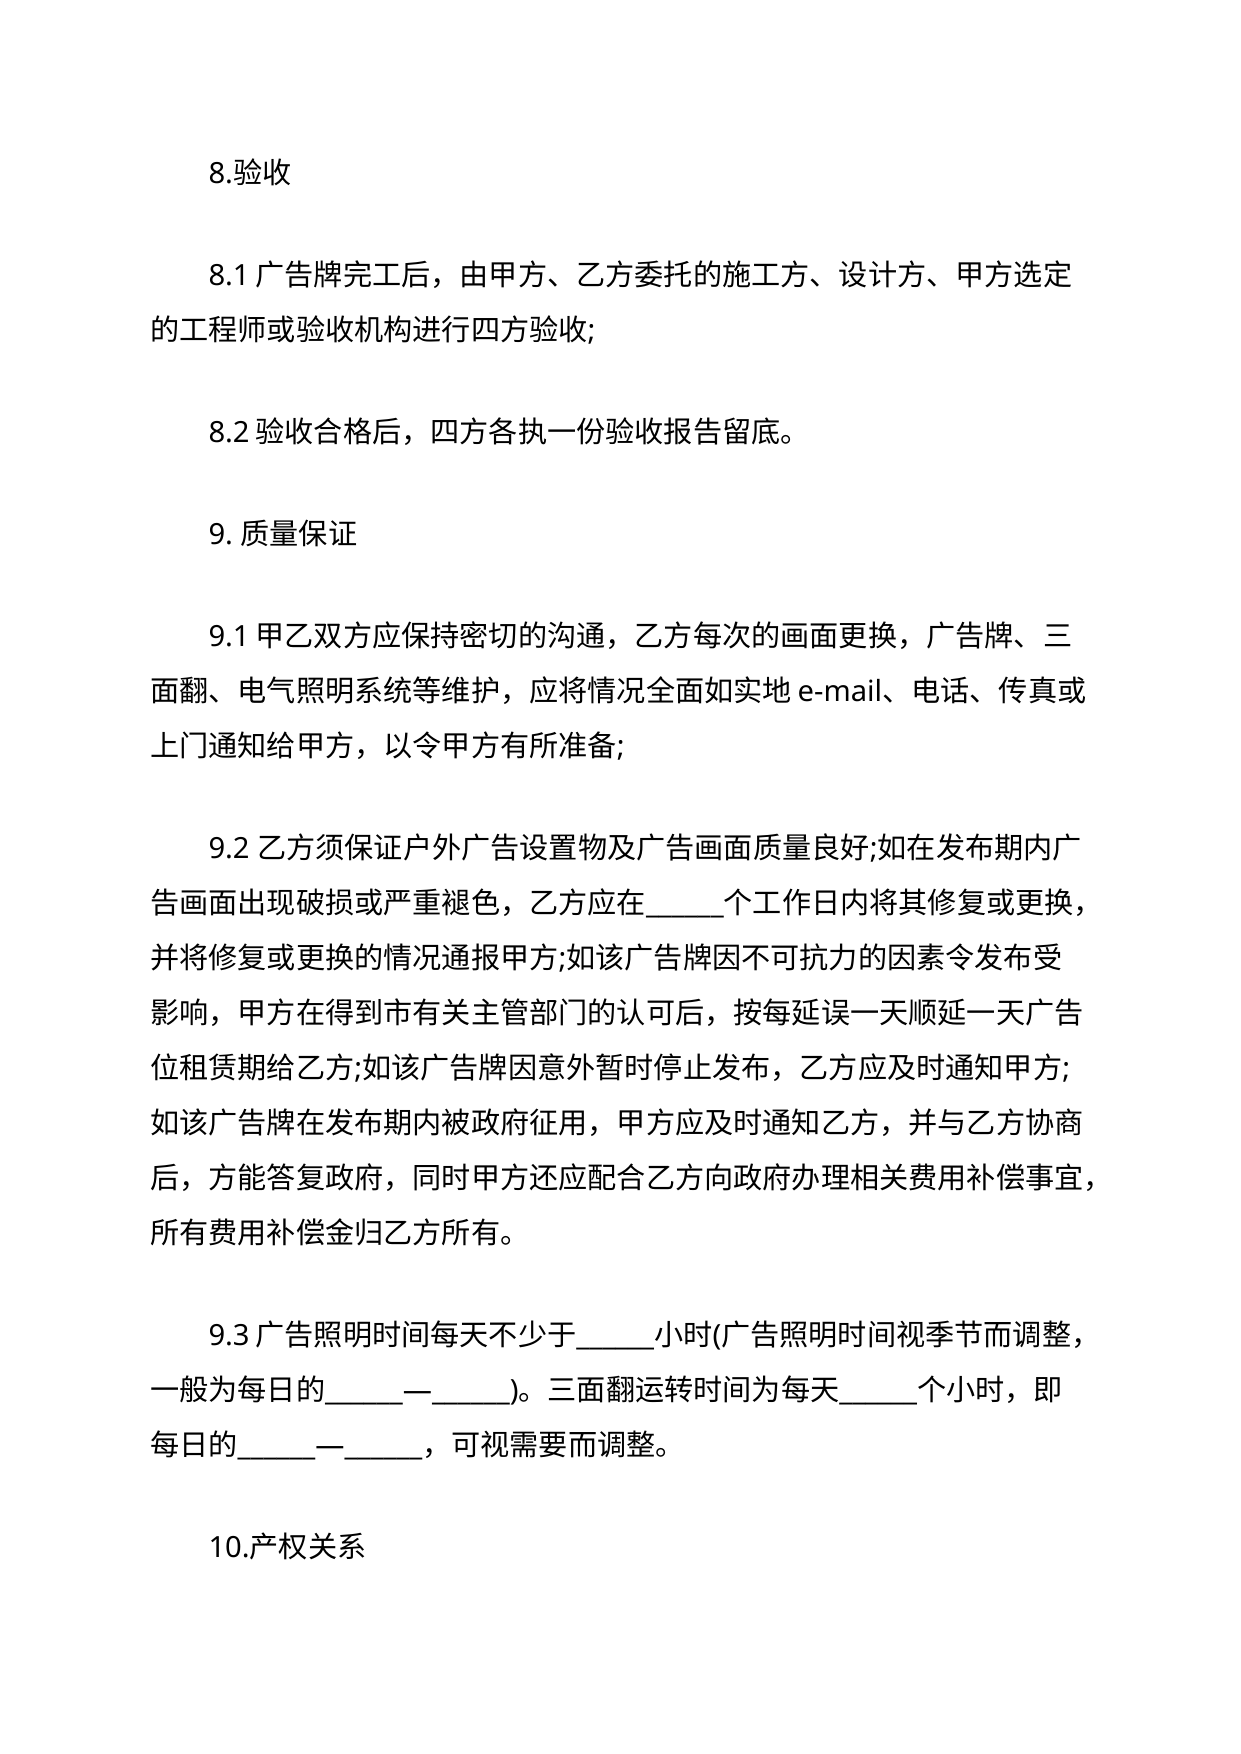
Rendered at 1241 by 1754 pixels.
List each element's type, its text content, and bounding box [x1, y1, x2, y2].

text 8.2验收合格后，四方各执一份验收报告留底。 [150, 409, 1090, 451]
text 9. 质量保证 [150, 511, 1090, 553]
text 10.产权关系 [150, 1523, 1090, 1566]
text 8.1广告牌完工后，由甲方、乙方委托的施工方、设计方、甲方选定的工程师或验收机构进行四方验收; [150, 252, 1090, 349]
text 8.验收 [150, 150, 1090, 192]
text 9.1甲乙双方应保持密切的沟通，乙方每次的画面更换，广告牌、三面翻、电气照明系统等维护，应将情况全面如实地e-mail、电话、传真或上门通知给甲方，以令甲方有所准备; [150, 613, 1090, 765]
text 9.3广告照明时间每天不少于______小时(广告照明时间视季节而调整，一般为每日的______—______)。三面翻运转时间为每天______个小时，即每日的______—______，可视需要而调整。 [150, 1311, 1090, 1464]
text 9.2 乙方须保证户外广告设置物及广告画面质量良好;如在发布期内广告画面出现破损或严重褪色，乙方应在______个工作日内将其修复或更换，并将修复或更换的情况通报甲方;如该广告牌因不可抗力的因素令发布受影响，甲方在得到市有关主管部门的认可后，按每延误一天顺延一天广告位租赁期给乙方;如该广告牌因意外暂时停止发布，乙方应及时通知甲方;如该广告牌在发布期内被政府征用，甲方应及时通知乙方，并与乙方协商后，方能答复政府，同时甲方还应配合乙方向政府办理相关费用补偿事宜，所有费用补偿金归乙方所有。 [150, 825, 1090, 1252]
